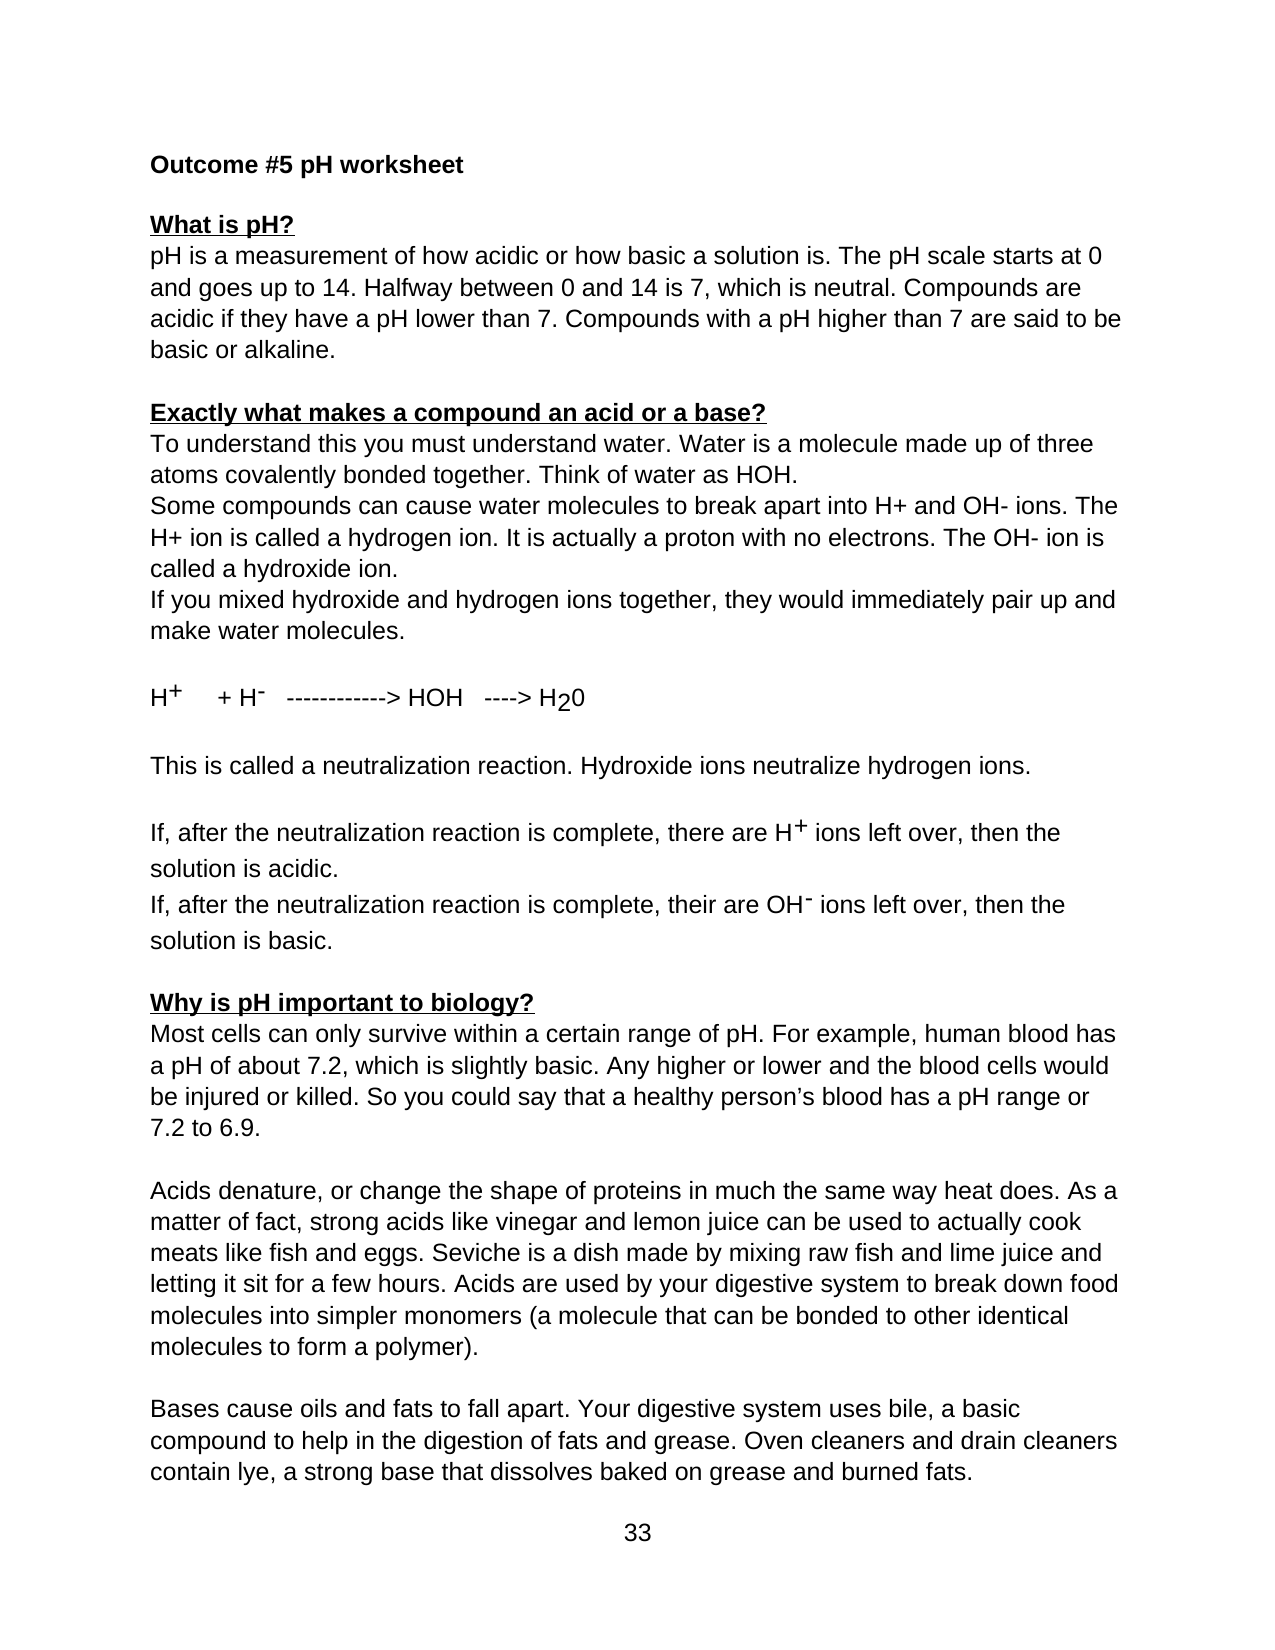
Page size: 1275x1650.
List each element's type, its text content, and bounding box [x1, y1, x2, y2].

text Most cells can only survive within a certain range of pH. For example, human blood has a pH of about 7.2, which is slightly basic. Any higher or lower and the blood cells would be injured or killed. So you could say that a healthy person’s blood has a pH range or 7.2 to 6.9. [150, 1017, 1125, 1142]
text Some compounds can cause water molecules to break apart into H+ and OH- ions. The H+ ion is called a hydrogen ion. It is actually a proton with no electrons. The OH- ion is called a hydroxide ion. [150, 489, 1125, 582]
text Outcome #5 pH worksheet [150, 150, 1125, 179]
text To understand this you must understand water. Water is a molecule made up of three atoms covalently bonded together. Think of water as HOH. [150, 426, 1125, 489]
text What is pH? [150, 207, 1125, 239]
text If, after the neutralization reaction is complete, there are H+ ions left over, then the solution is acidic. [150, 811, 1125, 883]
text pH is a measurement of how acidic or how basic a solution is. The pH scale starts at 0 and goes up to 14. Halfway between 0 and 14 is 7, which is neutral. Compounds are acidic if they have a pH lower than 7. Compounds with a pH higher than 7 are said to be basic or alkaline. [150, 239, 1125, 364]
text This is called a neutralization reaction. Hydroxide ions neutralize hydrogen ions. [150, 748, 1125, 779]
text If you mixed hydroxide and hydrogen ions together, they would immediately pair up and make water molecules. [150, 582, 1125, 645]
text H+ + H- ------------> HOH ----> H20 [150, 676, 1125, 717]
text Exactly what makes a compound an acid or a base? [150, 395, 1125, 426]
text Why is pH important to biology? [150, 986, 1125, 1017]
text If, after the neutralization reaction is complete, their are OH- ions left over, then the solution is basic. [150, 883, 1125, 954]
text Acids denature, or change the shape of proteins in much the same way heat does. As a matter of fact, strong acids like vinegar and lemon juice can be used to actually cook meats like fish and eggs. Seviche is a dish made by mixing raw fish and lime juice and letting it sit for a few hours. Acids are used by your digestive system to break down food molecules into simpler monomers (a molecule that can be bonded to other identical molecules to form a polymer). [150, 1173, 1125, 1361]
text Bases cause oils and fats to fall apart. Your digestive system uses bile, a basic compound to help in the digestion of fats and grease. Oven cleaners and drain cleaners contain lye, a strong base that dissolves baked on grease and burned fats. [150, 1392, 1125, 1486]
